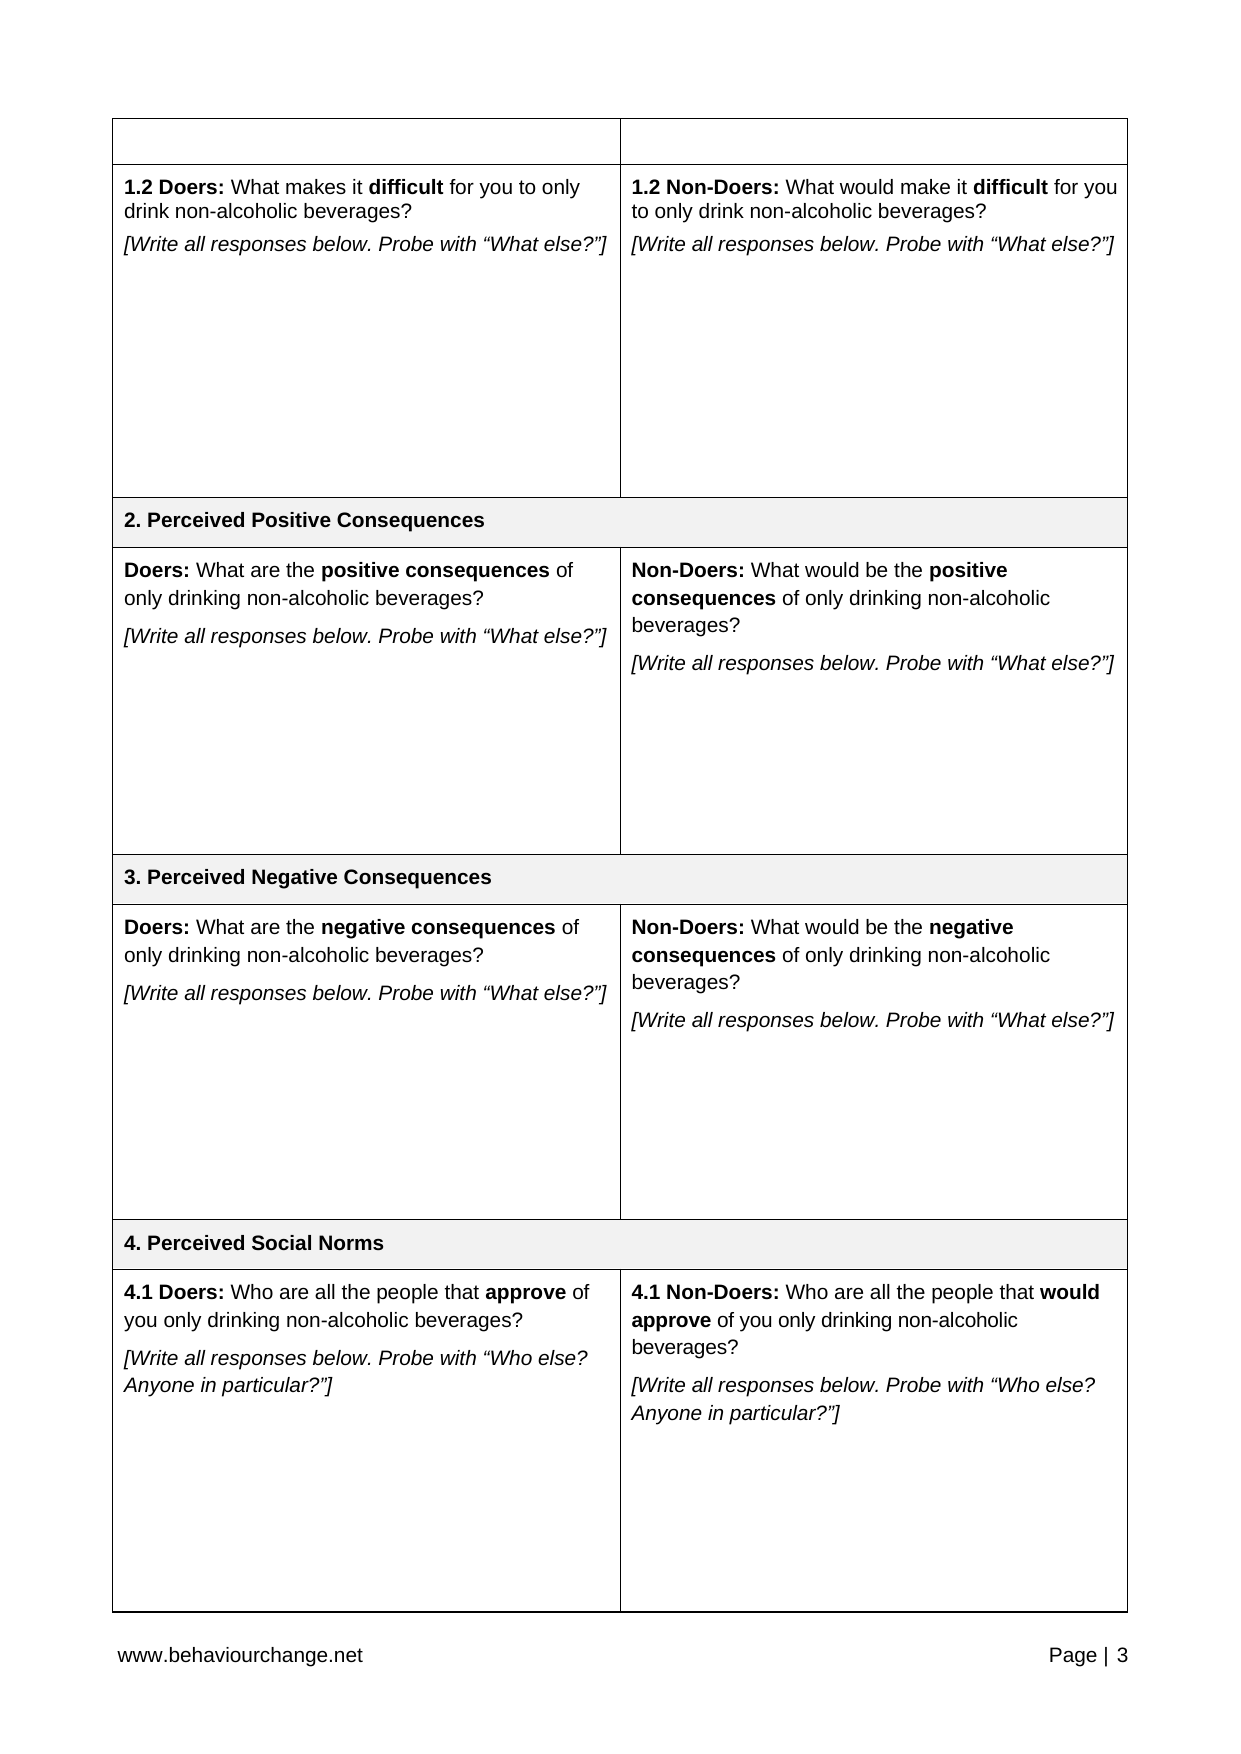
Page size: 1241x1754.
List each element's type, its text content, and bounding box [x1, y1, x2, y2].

table_cell Non-Doers: What would be the negative consequences of only drinking non-alcoholic beverages? [Write all responses below. Probe with “What else?”] [621, 905, 1127, 1219]
table_cell Doers: What are the negative consequences of only drinking non-alcoholic beverages? [Write all responses below. Probe with “What else?”] [113, 905, 620, 1219]
table_cell Doers: What are the positive consequences of only drinking non-alcoholic beverages? [Write all responses below. Probe with “What else?”] [113, 548, 620, 854]
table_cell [621, 1270, 1127, 1611]
table_cell 1.2 Non-Doers: What would make it difficult for you to only drink non-alcoholic beverages? [Write all responses below. Probe with “What else?”] [621, 165, 1127, 497]
table_cell 1.2 Doers: What makes it difficult for you to only drink non-alcoholic beverages? [Write all responses below. Probe with “What else?”] [113, 165, 620, 497]
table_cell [113, 1270, 620, 1611]
table_cell 2. Perceived Positive Consequences [113, 498, 1127, 547]
table_cell 4. Perceived Social Norms [113, 1220, 1127, 1268]
table_cell Non-Doers: What would be the positive consequences of only drinking non-alcoholic beverages? [Write all responses below. Probe with “What else?”] [621, 548, 1127, 854]
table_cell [621, 119, 1127, 164]
table_cell 3. Perceived Negative Consequences [113, 855, 1127, 903]
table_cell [113, 119, 620, 164]
